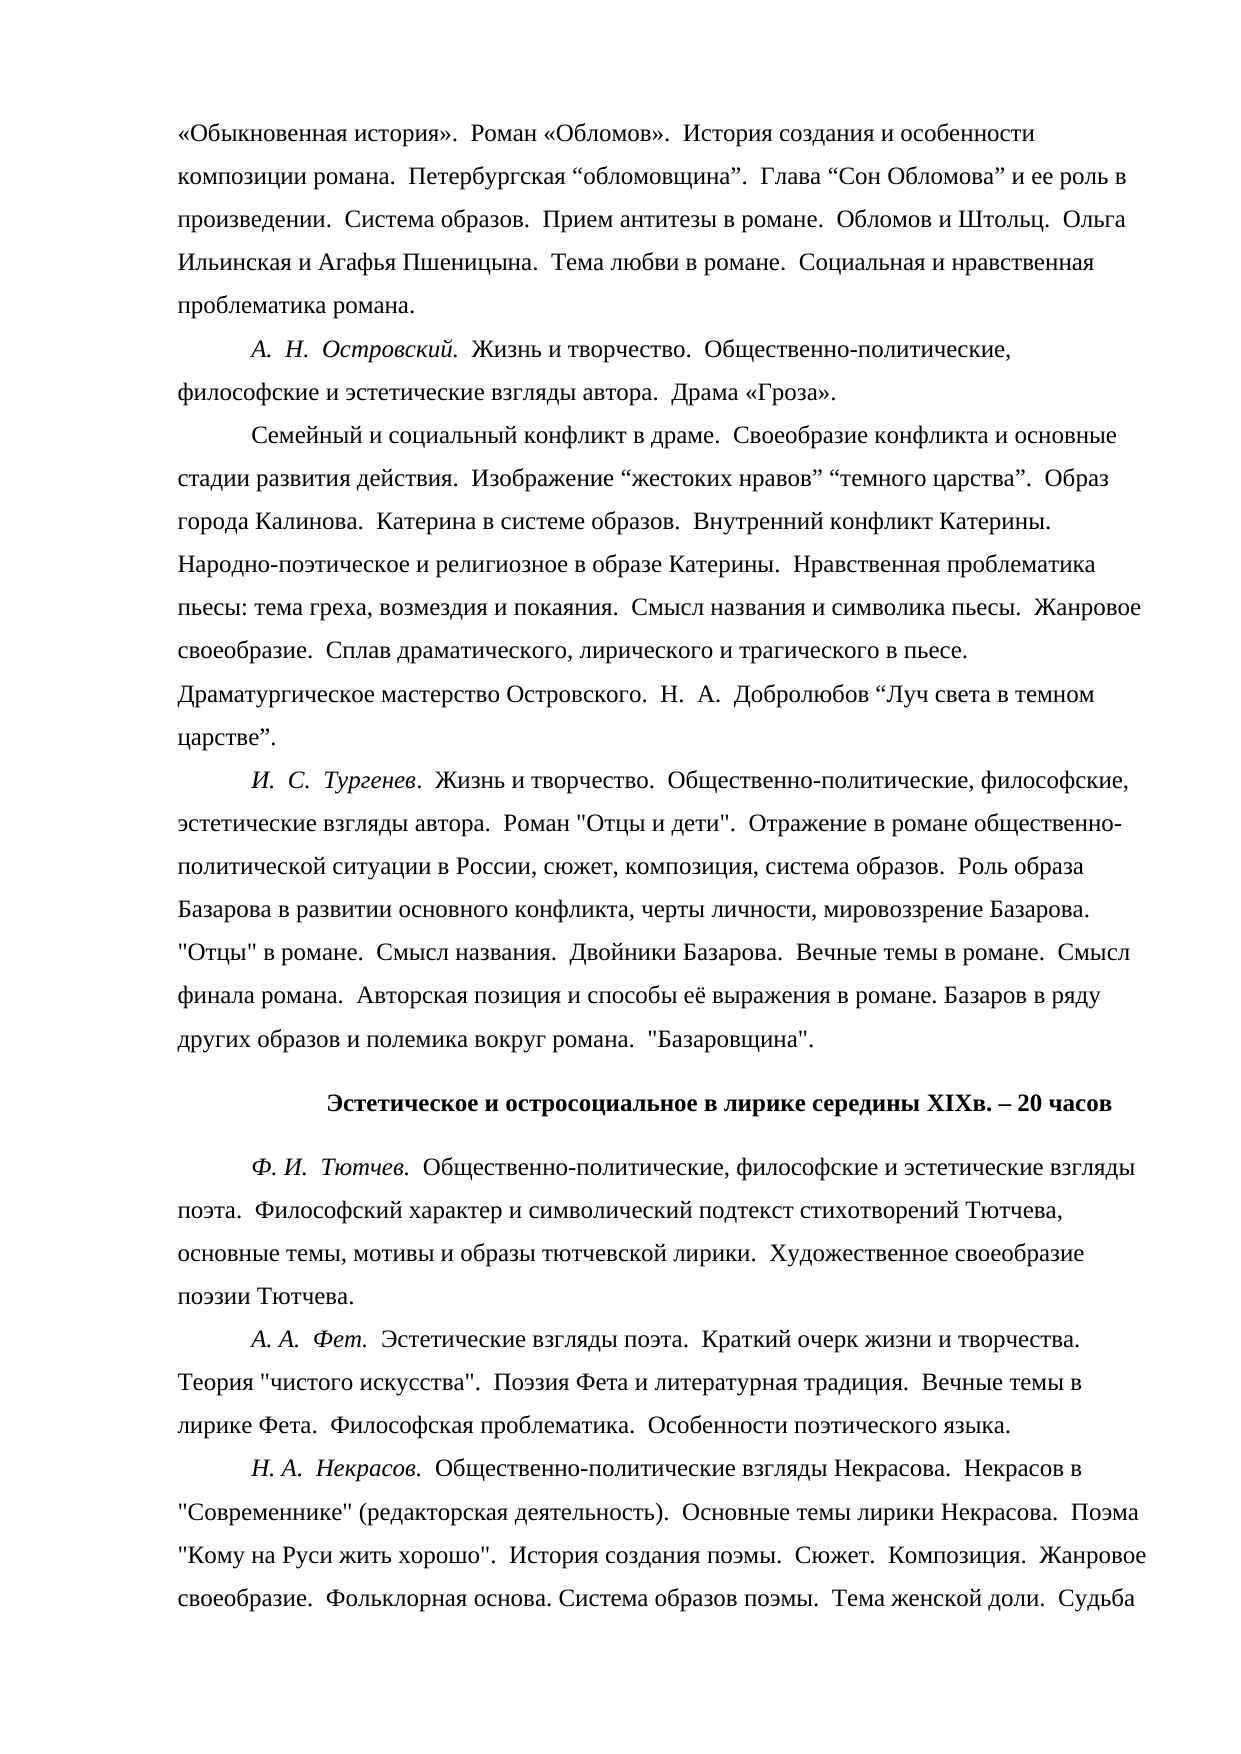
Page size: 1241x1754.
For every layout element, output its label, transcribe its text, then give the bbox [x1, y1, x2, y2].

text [177, 1453, 1152, 1612]
text А. А. Фет. Эстетические взгляды поэта. Краткий очерк жизни и творчества. Теория "чистого искусства". Поэзия Фета и литературная традиция. Вечные темы в лирике Фета. Философская проблематика. Особенности поэтического языка. [177, 1324, 1152, 1439]
text Ф. И. Тютчев. Общественно-политические, философские и эстетические взгляды поэта. Философский характер и символический подтекст стихотворений Тютчева, основные темы, мотивы и образы тютчевской лирики. Художественное своеобразие поэзии Тютчева. [177, 1152, 1152, 1310]
text И. С. Тургенев. Жизнь и творчество. Общественно-политические, философские, эстетические взгляды автора. Роман "Отцы и дети". Отражение в романе общественно-политической ситуации в России, сюжет, композиция, система образов. Роль образа Базарова в развитии основного конфликта, черты личности, мировоззрение Базарова. "Отцы" в романе. Смысл названия. Двойники Базарова. Вечные темы в романе. Смысл финала романа. Авторская позиция и способы её выражения в романе. Базаров в ряду других образов и полемика вокруг романа. "Базаровщина". [177, 765, 1152, 1052]
text Семейный и социальный конфликт в драме. Своеобразие конфликта и основные стадии развития действия. Изображение “жестоких нравов” “темного царства”. Образ города Калинова. Катерина в системе образов. Внутренний конфликт Катерины. Народно-поэтическое и религиозное в образе Катерины. Нравственная проблематика пьесы: тема греха, возмездия и покаяния. Смысл названия и символика пьесы. Жанровое своеобразие. Сплав драматического, лирического и трагического в пьесе. Драматургическое мастерство Островского. Н. А. Добролюбов “Луч света в темном царстве”. [177, 420, 1152, 751]
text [177, 118, 1152, 319]
text А. Н. Островский. Жизнь и творчество. Общественно-политические, философские и эстетические взгляды автора. Драма «Гроза». [177, 334, 1152, 406]
list Эстетическое и остросоциальное в лирике середины XIXв. – 20 часов [326, 1088, 1152, 1116]
